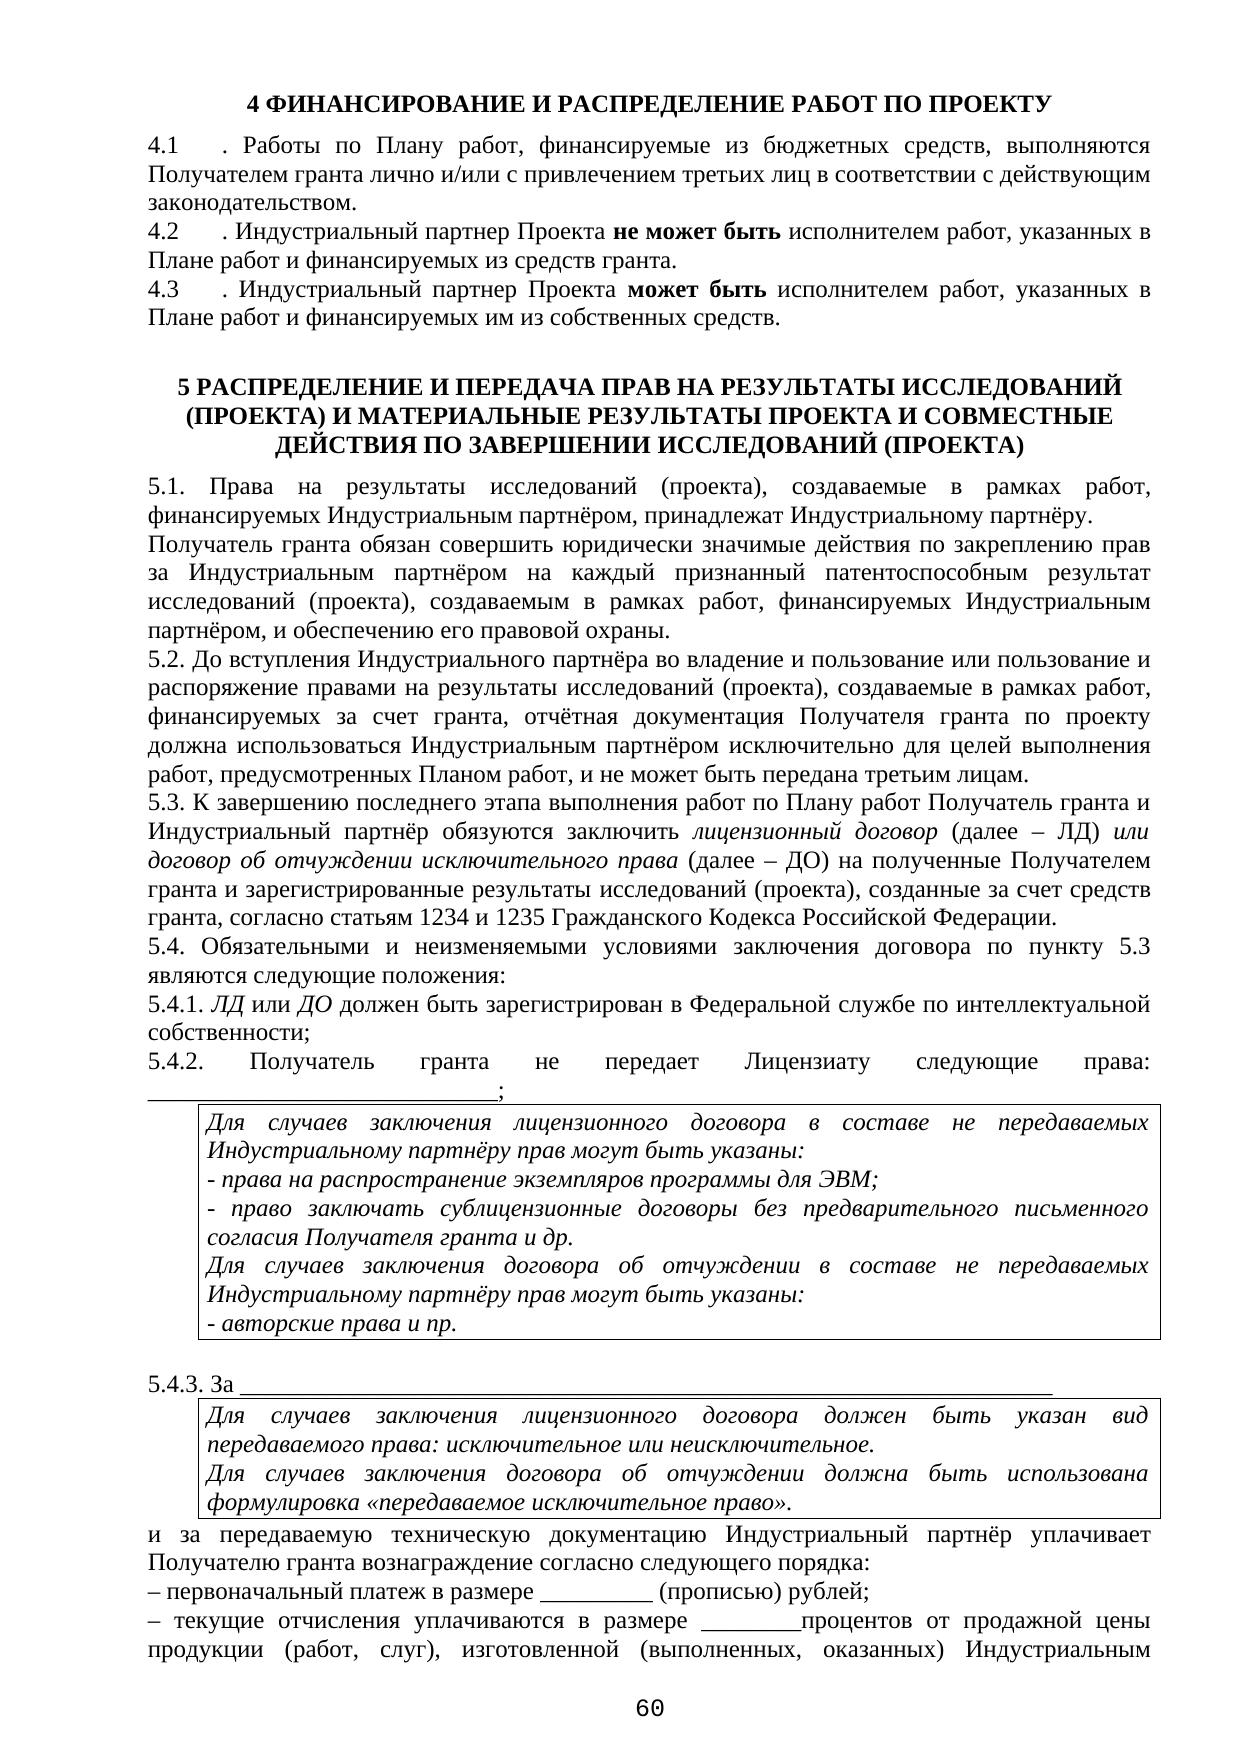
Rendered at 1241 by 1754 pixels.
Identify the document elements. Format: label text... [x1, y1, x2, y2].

text 4 ФИНАНСИРОВАНИЕ И РАСПРЕДЕЛЕНИЕ РАБОТ ПО ПРОЕКТУ [148, 89, 1152, 117]
list . Индустриальный партнер Проекта не может быть исполнителем работ, указанных в Плане работ и финансируемых из средств гранта. [148, 216, 1152, 274]
text Для случаев заключения лицензионного договора в составе не передаваемых Индустриальному партнёру прав могут быть указаны: [199, 1105, 1160, 1161]
text 5.4.1. ЛД или ДО должен быть зарегистрирован в Федеральной службе по интеллектуальной собственности; [148, 989, 1152, 1046]
text и за передаваемую техническую документацию Индустриальный партнёр уплачивает Получателю гранта вознаграждение согласно следующего порядка: [148, 1519, 1152, 1576]
text Для случаев заключения лицензионного договора должен быть указан вид передаваемого права: исключительное или неисключительное. [199, 1399, 1160, 1455]
text 5.4.3. За _________________________________________________________________ [148, 1369, 1152, 1397]
text – первоначальный платеж в размере _________ (прописью) рублей; [148, 1576, 1152, 1605]
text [148, 1605, 1152, 1662]
text 5.4.2. Получатель гранта не передает Лицензиату следующие права: ____________________________; [148, 1046, 1152, 1104]
text 5.1. Права на результаты исследований (проекта), создаваемые в рамках работ, финансируемых Индустриальным партнёром, принадлежат Индустриальному партнёру. [148, 471, 1152, 529]
text 5.3. К завершению последнего этапа выполнения работ по Плану работ Получатель гранта и Индустриальный партнёр обязуются заключить лицензионный договор (далее – ЛД) или договор об отчуждении исключительного права (далее – ДО) на полученные Получателем гранта и зарегистрированные результаты исследований (проекта), созданные за счет средств гранта, согласно статьям 1234 и 1235 Гражданского Кодекса Российской Федерации. [148, 787, 1152, 931]
text Для случаев заключения договора об отчуждении должна быть использована формулировка «передаваемое исключительное право». [199, 1455, 1160, 1518]
text 5.2. До вступления Индустриального партнёра во владение и пользование или пользование и распоряжение правами на результаты исследований (проекта), создаваемые в рамках работ, финансируемых за счет гранта, отчётная документация Получателя гранта по проекту должна использоваться Индустриальным партнёром исключительно для целей выполнения работ, предусмотренных Планом работ, и не может быть передана третьим лицам. [148, 644, 1152, 787]
text - авторские права и пр. [199, 1305, 1160, 1339]
text - права на распространение экземпляров программы для ЭВМ; [199, 1161, 1160, 1190]
list . Работы по Плану работ, финансируемые из бюджетных средств, выполняются Получателем гранта лично и/или с привлечением третьих лиц в соответствии с действующим законодательством. [148, 130, 1152, 216]
text Для случаев заключения договора об отчуждении в составе не передаваемых Индустриальному партнёру прав могут быть указаны: [199, 1247, 1160, 1305]
text - право заключать сублицензионные договоры без предварительного письменного согласия Получателя гранта и др. [199, 1190, 1160, 1247]
text 5.4. Обязательными и неизменяемыми условиями заключения договора по пункту 5.3 являются следующие положения: [148, 931, 1152, 989]
text Получатель гранта обязан совершить юридически значимые действия по закреплению прав за Индустриальным партнёром на каждый признанный патентоспособным результат исследований (проекта), создаваемым в рамках работ, финансируемых Индустриальным партнёром, и обеспечению его правовой охраны. [148, 529, 1152, 644]
text 5 РАСПРЕДЕЛЕНИЕ И ПЕРЕДАЧА ПРАВ НА РЕЗУЛЬТАТЫ ИССЛЕДОВАНИЙ (ПРОЕКТА) И МАТЕРИАЛЬНЫЕ РЕЗУЛЬТАТЫ ПРОЕКТА И СОВМЕСТНЫЕ ДЕЙСТВИЯ ПО ЗАВЕРШЕНИИ ИССЛЕДОВАНИЙ (ПРОЕКТА) [148, 372, 1152, 459]
list . Индустриальный партнер Проекта может быть исполнителем работ, указанных в Плане работ и финансируемых им из собственных средств. [148, 274, 1152, 331]
